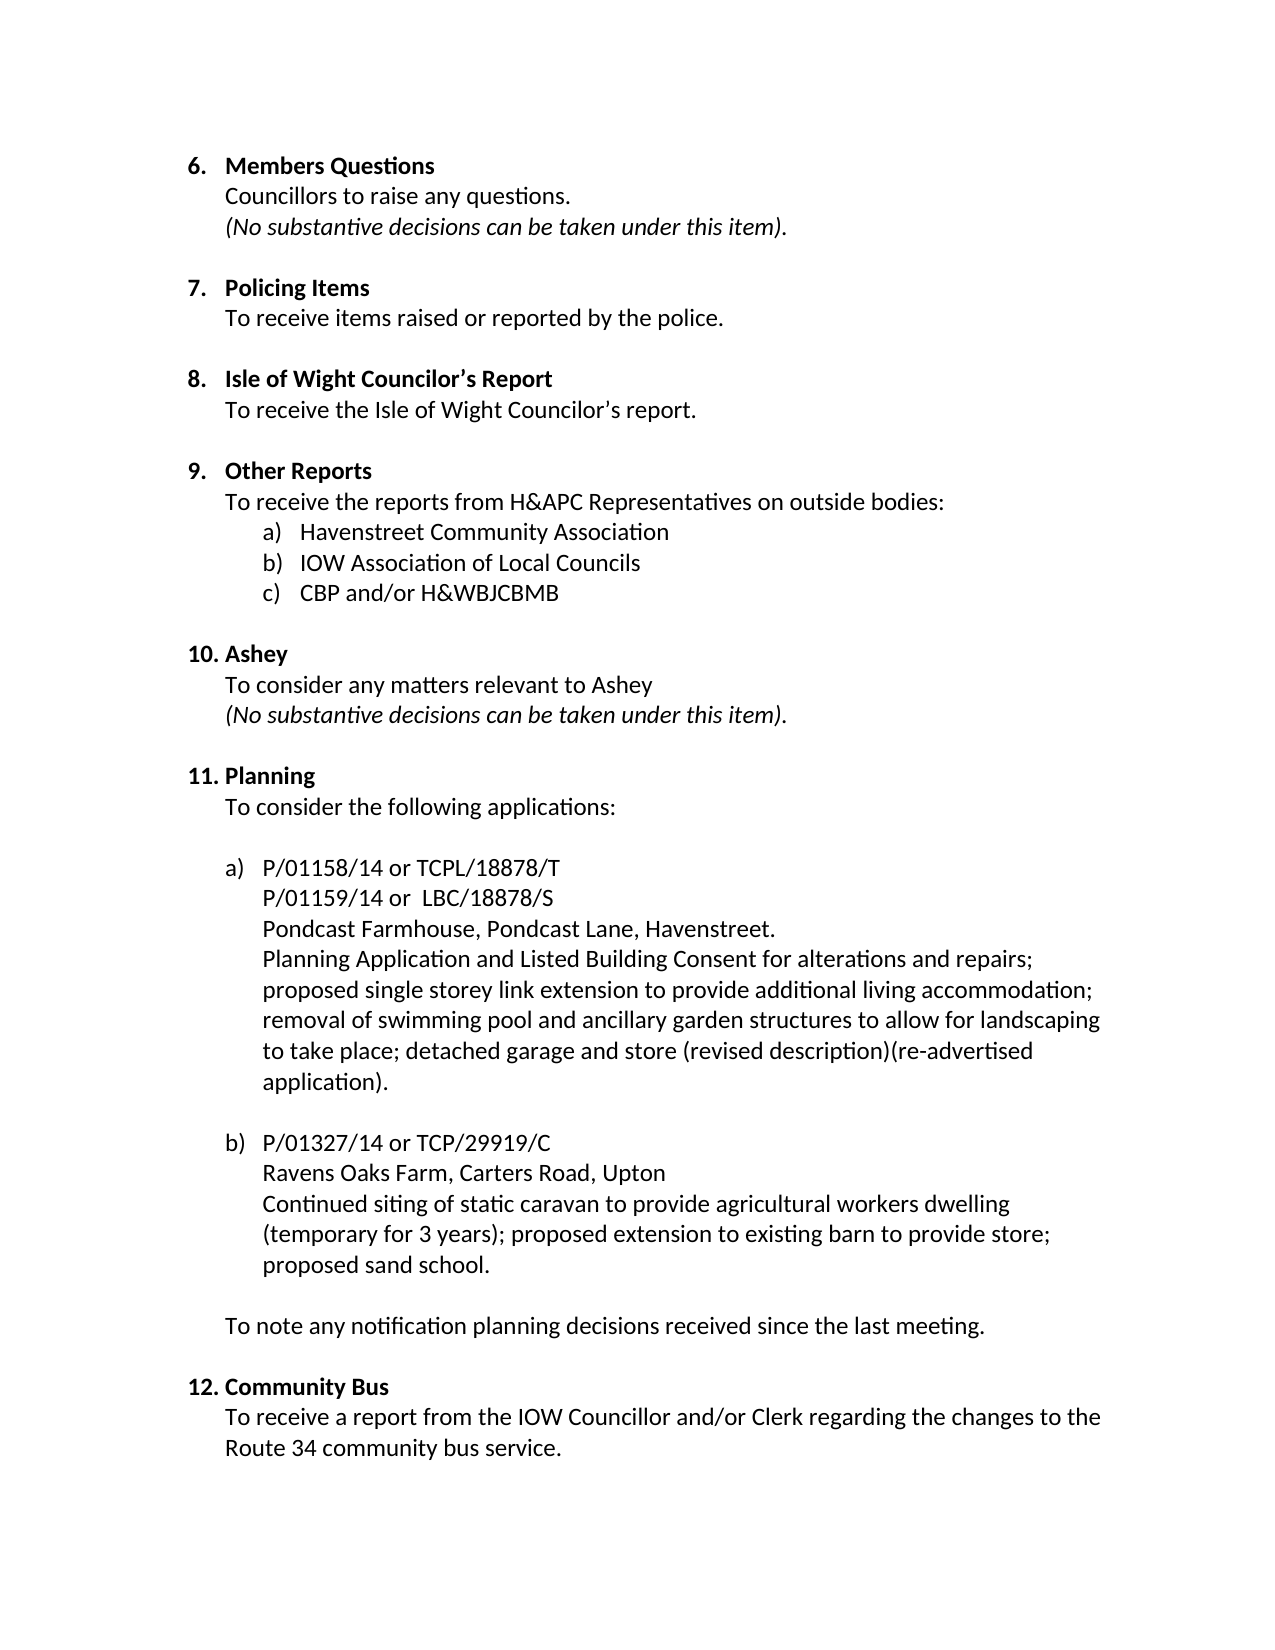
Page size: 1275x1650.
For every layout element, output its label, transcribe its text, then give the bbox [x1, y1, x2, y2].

text To receive the reports from H&APC Representatives on outside bodies: [225, 486, 1125, 516]
list P/01327/14 or TCP/29919/C [225, 1127, 1125, 1157]
text (No substantive decisions can be taken under this item). [225, 699, 1125, 730]
text Pondcast Farmhouse, Pondcast Lane, Havenstreet. [262, 913, 1125, 943]
text To consider any matters relevant to Ashey [225, 669, 1125, 699]
list Havenstreet Community Association [262, 516, 1125, 547]
list P/01158/14 or TCPL/18878/T [225, 852, 1125, 882]
text (No substantive decisions can be taken under this item). [225, 211, 1125, 242]
list Community Bus [187, 1371, 1125, 1401]
text To consider the following applications: [225, 791, 1125, 821]
text Continued siting of static caravan to provide agricultural workers dwelling (temporary for 3 years); proposed extension to existing barn to provide store; proposed sand school. [262, 1188, 1125, 1279]
list Ashey [187, 638, 1125, 669]
list CBP and/or H&WBJCBMB [262, 577, 1125, 608]
list Other Reports [187, 455, 1125, 486]
text To receive the Isle of Wight Councilor’s report. [225, 394, 1125, 425]
list Policing Items [187, 272, 1125, 303]
list Members Questions [187, 150, 1125, 181]
list Isle of Wight Councilor’s Report [187, 364, 1125, 394]
text To note any notification planning decisions received since the last meeting. [225, 1310, 1125, 1340]
text P/01159/14 or LBC/18878/S [262, 882, 1125, 913]
list Planning [187, 760, 1125, 791]
text Planning Application and Listed Building Consent for alterations and repairs; proposed single storey link extension to provide additional living accommodation; removal of swimming pool and ancillary garden structures to allow for landscaping to take place; detached garage and store (revised description)(re-advertised application). [262, 943, 1125, 1096]
list IOW Association of Local Councils [262, 547, 1125, 577]
text To receive a report from the IOW Councillor and/or Clerk regarding the changes to the Route 34 community bus service. [225, 1401, 1125, 1462]
text To receive items raised or reported by the police. [225, 303, 1125, 333]
text Ravens Oaks Farm, Carters Road, Upton [262, 1157, 1125, 1188]
text Councillors to raise any questions. [225, 181, 1125, 211]
